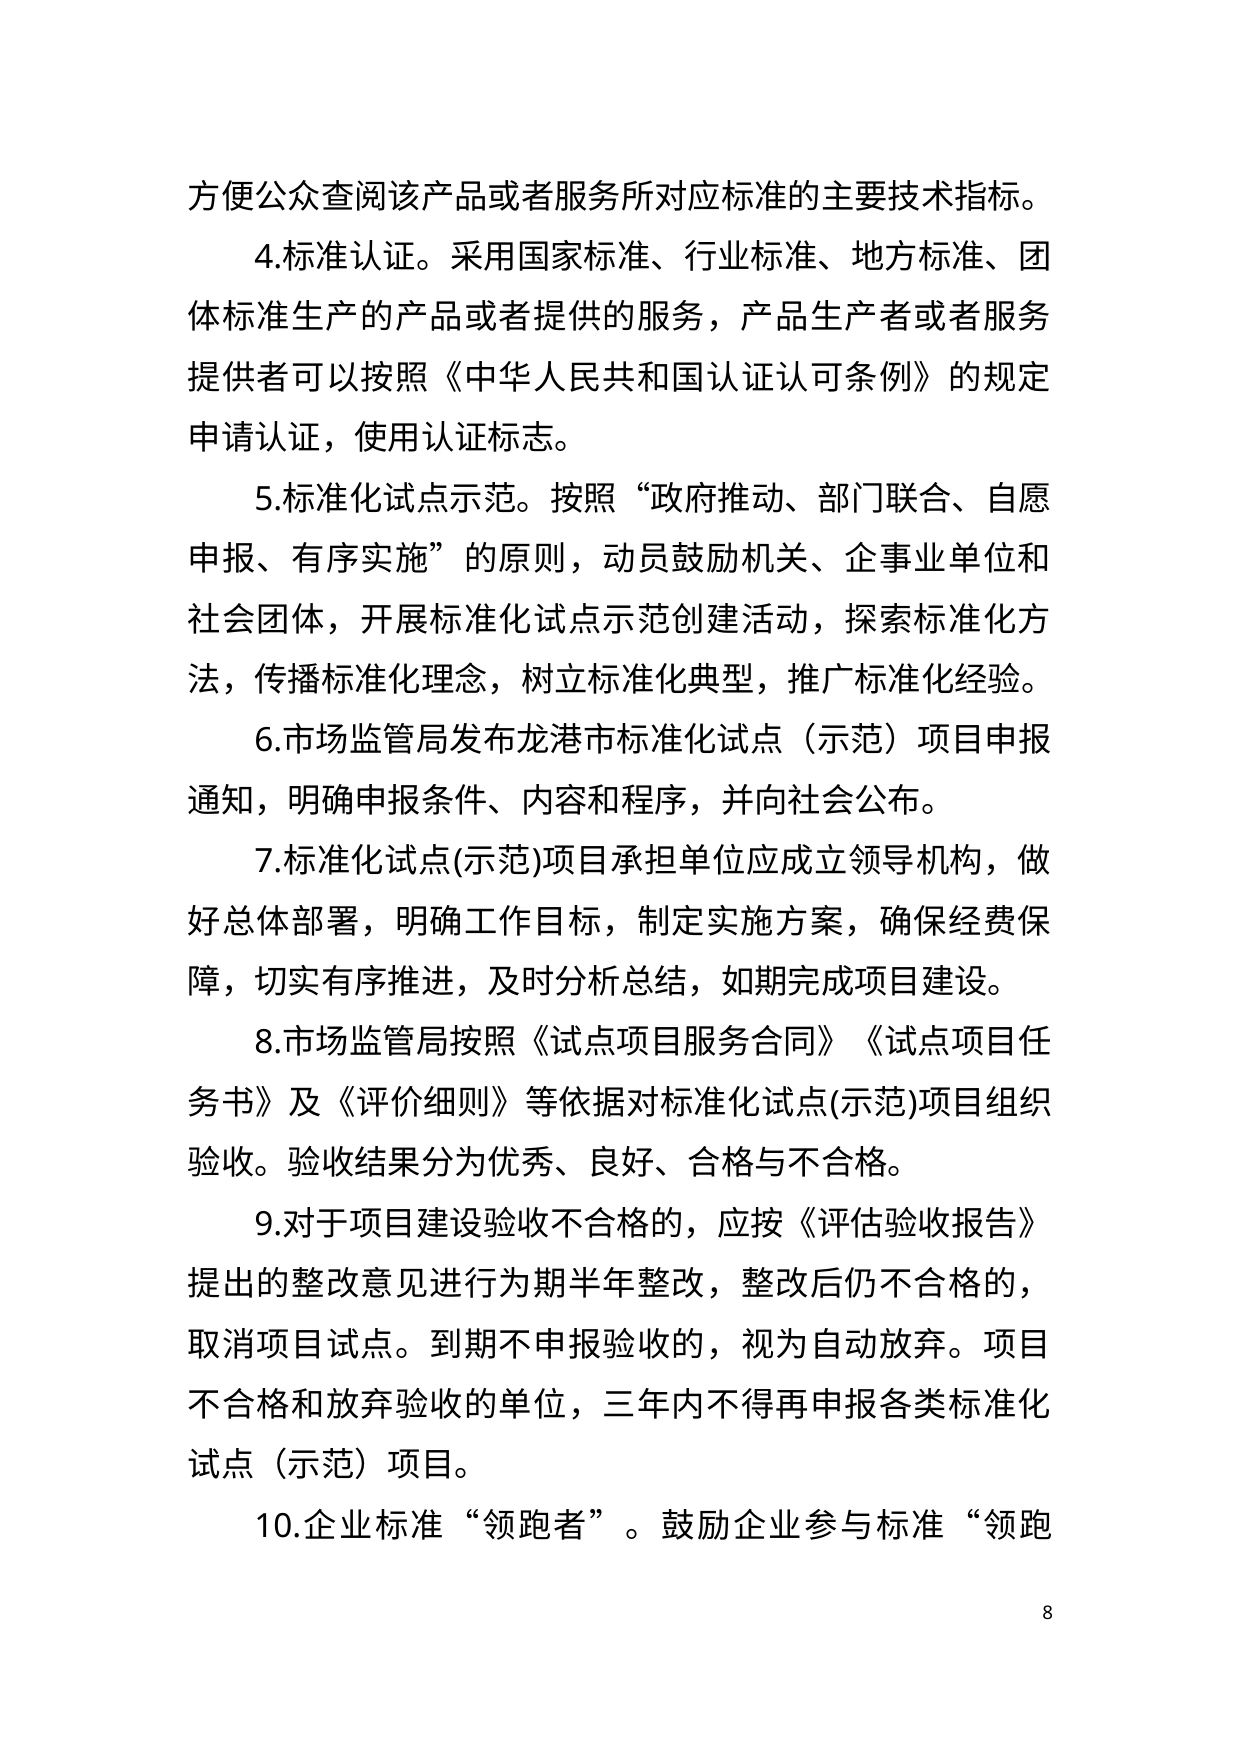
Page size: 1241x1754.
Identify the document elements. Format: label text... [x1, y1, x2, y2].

list 7.标准化试点(示范)项目承担单位应成立领导机构，做好总体部署，明确工作目标，制定实施方案，确保经费保障，切实有序推进，及时分析总结，如期完成项目建设。 [187, 824, 1053, 1006]
list 9.对于项目建设验收不合格的，应按《评估验收报告》提出的整改意见进行为期半年整改，整改后仍不合格的，取消项目试点。到期不申报验收的，视为自动放弃。项目不合格和放弃验收的单位，三年内不得再申报各类标准化试点（示范）项目。 [187, 1187, 1053, 1489]
list 5.标准化试点示范。按照“政府推动、部门联合、自愿申报、有序实施”的原则，动员鼓励机关、企事业单位和社会团体，开展标准化试点示范创建活动，探索标准化方法，传播标准化理念，树立标准化典型，推广标准化经验。 [187, 462, 1053, 703]
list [187, 1489, 1053, 1549]
list 8.市场监管局按照《试点项目服务合同》《试点项目任务书》及《评价细则》等依据对标准化试点(示范)项目组织验收。验收结果分为优秀、良好、合格与不合格。 [187, 1006, 1053, 1187]
list 6.市场监管局发布龙港市标准化试点（示范）项目申报通知，明确申报条件、内容和程序，并向社会公布。 [187, 703, 1053, 824]
list 4.标准认证。采用国家标准、行业标准、地方标准、团体标准生产的产品或者提供的服务，产品生产者或者服务提供者可以按照《中华人民共和国认证认可条例》的规定申请认证，使用认证标志。 [187, 220, 1053, 462]
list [187, 160, 1053, 220]
